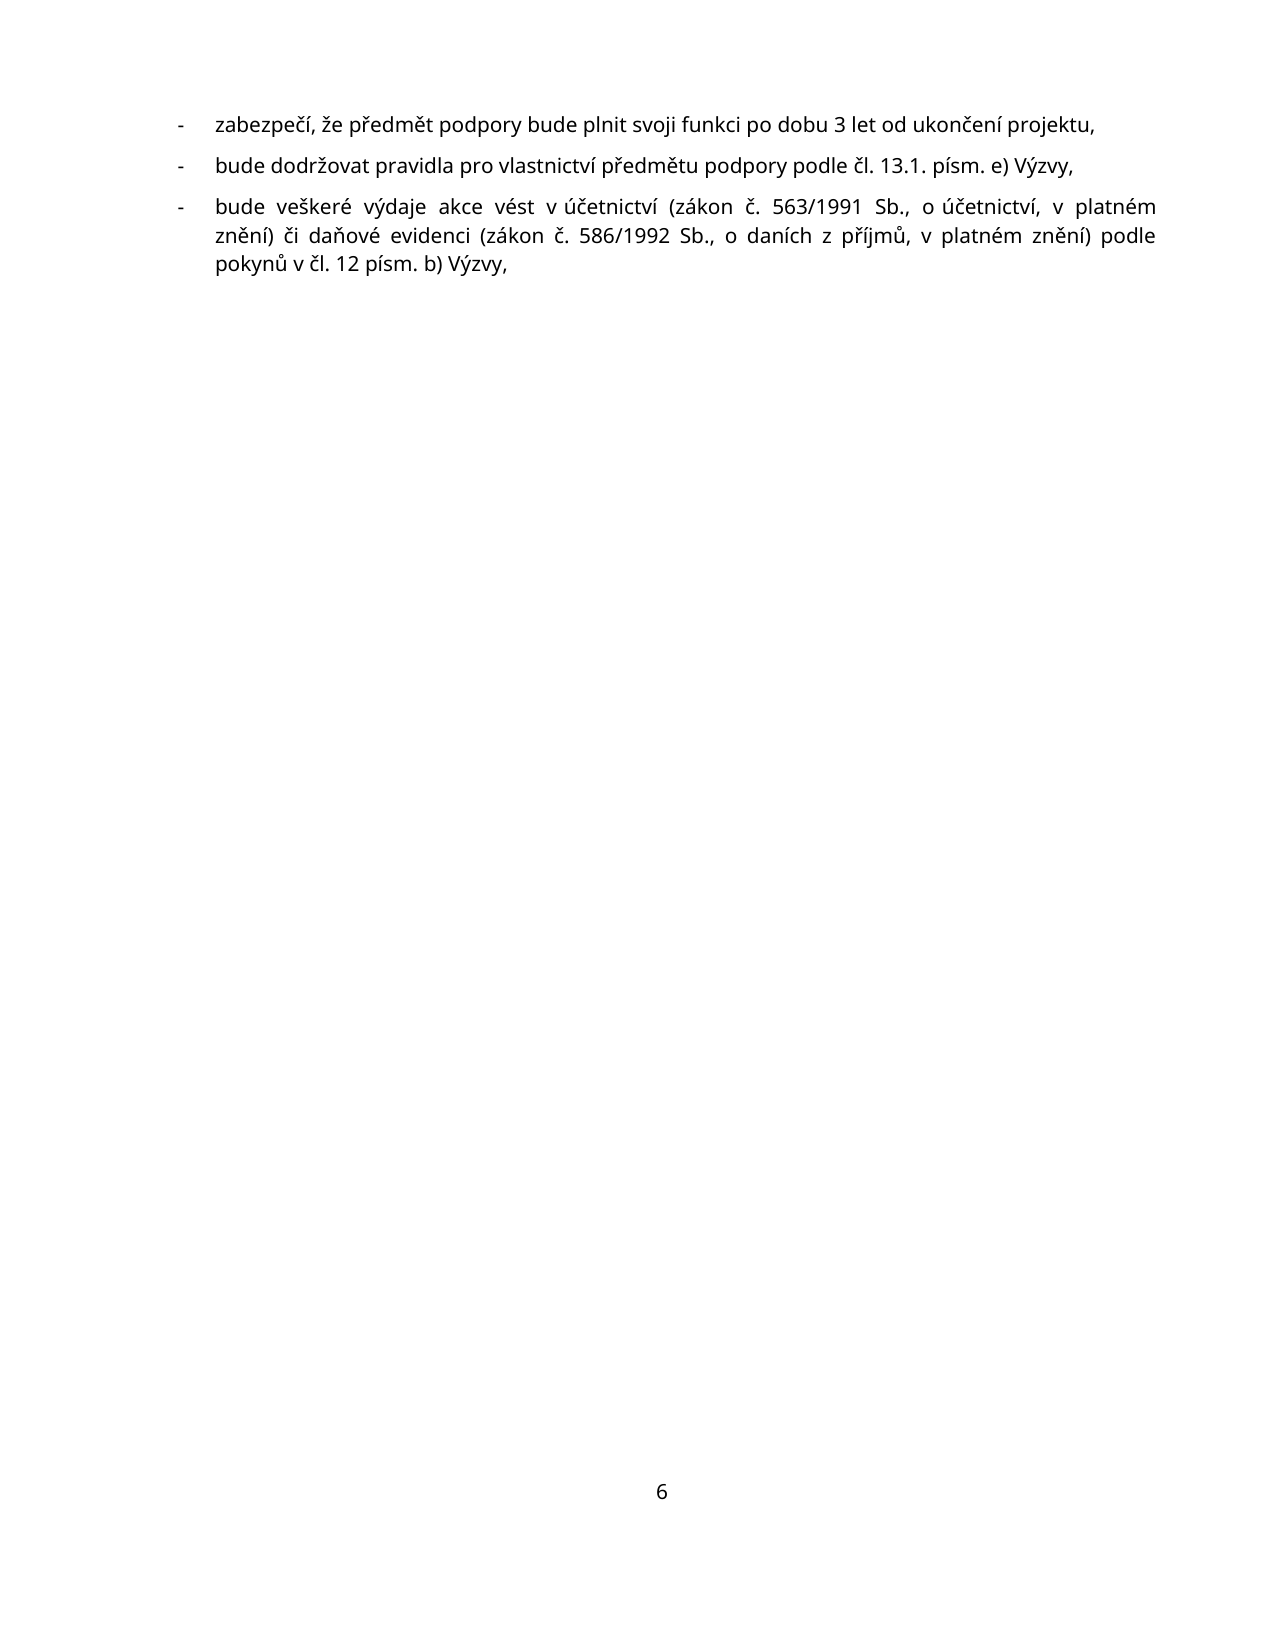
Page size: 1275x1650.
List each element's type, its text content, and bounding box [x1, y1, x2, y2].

list bude dodržovat pravidla pro vlastnictví předmětu podpory podle čl. 13.1. písm. e) Výzvy, [177, 151, 1171, 180]
list zabezpečí, že předmět podpory bude plnit svoji funkci po dobu 3 let od ukončení projektu, [177, 110, 1171, 139]
list bude veškeré výdaje akce vést v účetnictví (zákon č. 563/1991 Sb., o účetnictví, v platném znění) či daňové evidenci (zákon č. 586/1992 Sb., o daních z příjmů, v platném znění) podle pokynů v čl. 12 písm. b) Výzvy, [177, 192, 1157, 278]
